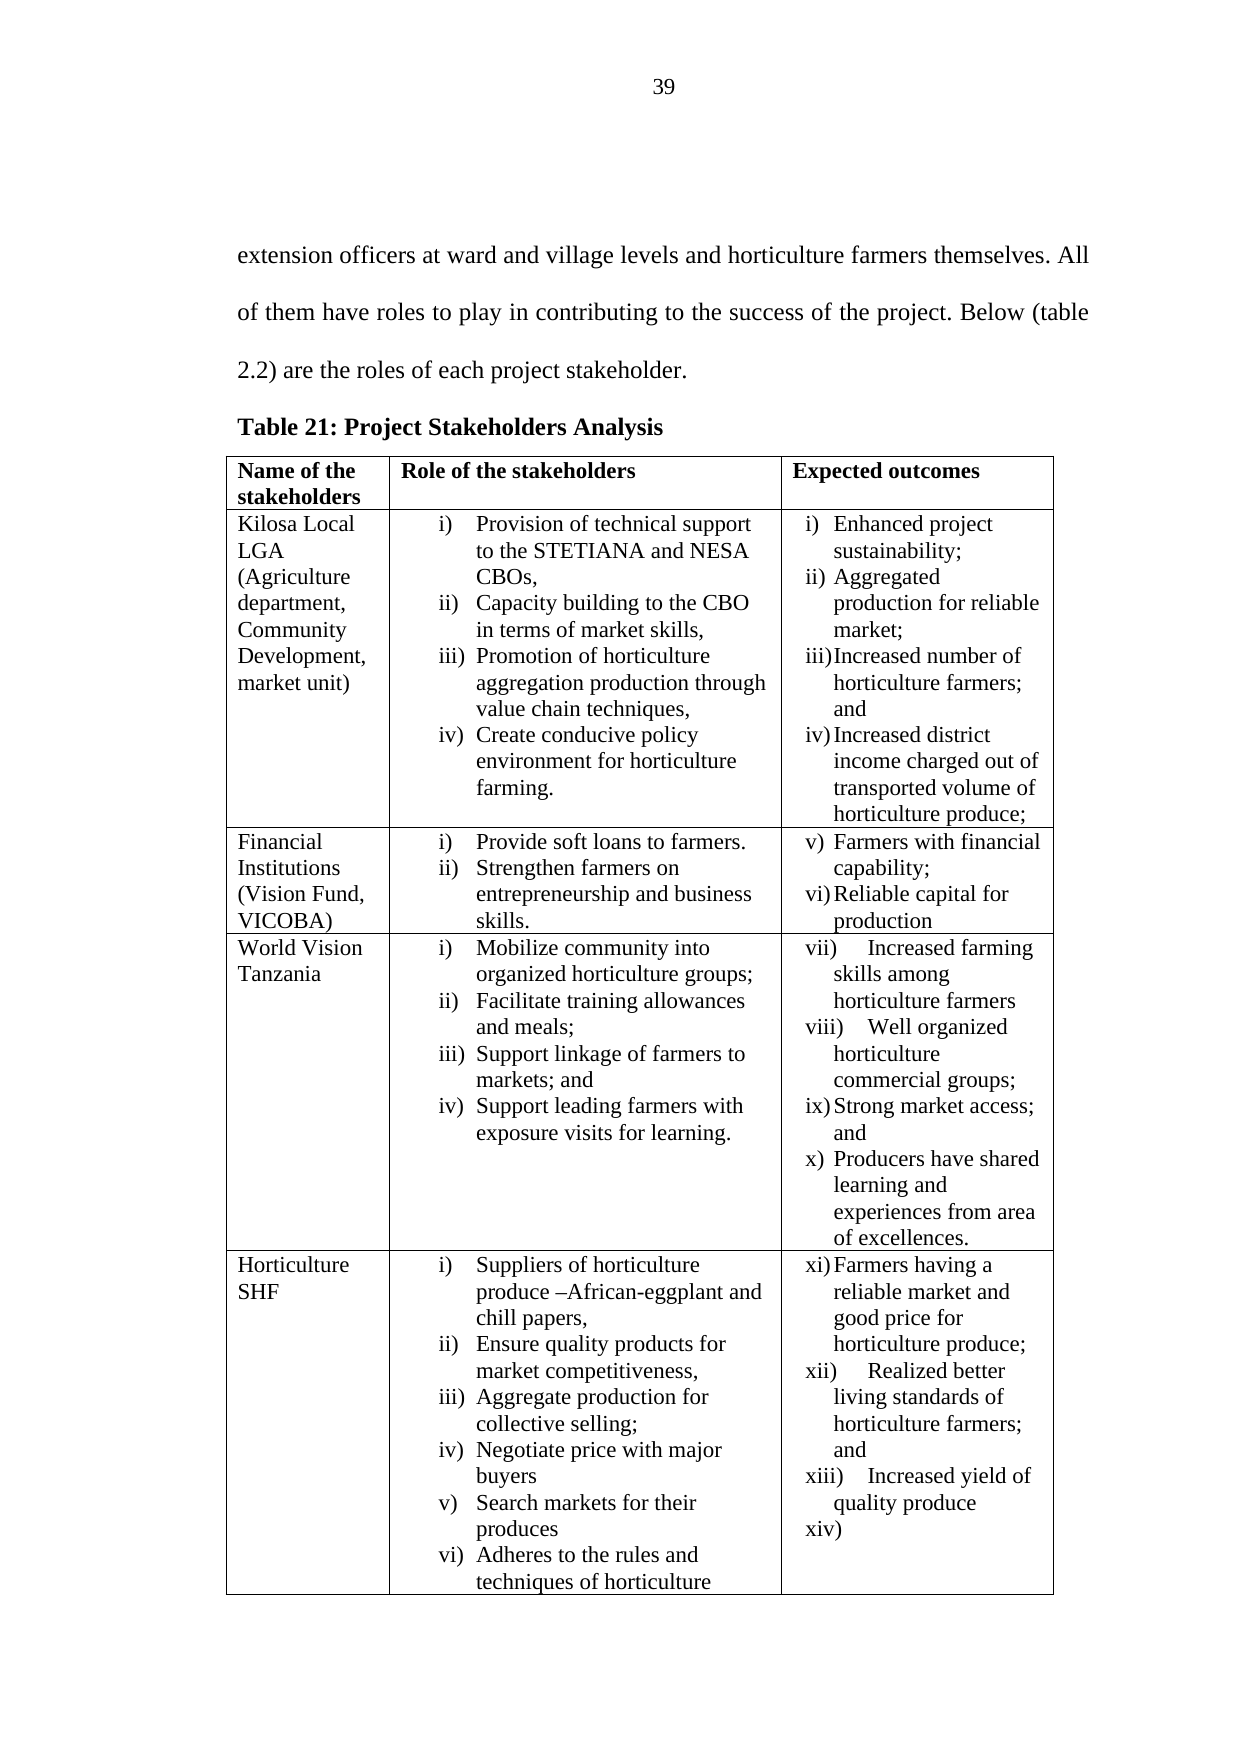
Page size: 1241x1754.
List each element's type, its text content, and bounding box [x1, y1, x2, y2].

table_header Role of the stakeholders [390, 457, 781, 509]
table_cell Increased farming skills among horticulture farmers Well organized horticulture commercial groups; Strong market access; and Producers have shared learning and experiences from area of excellences. [782, 934, 1053, 1250]
table_cell Mobilize community into organized horticulture groups; Facilitate training allowances and meals; Support linkage of farmers to markets; and Support leading farmers with exposure visits for learning. [390, 934, 781, 1250]
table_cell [390, 1251, 781, 1594]
table_cell Kilosa Local LGA (Agriculture department, Community Development, market unit) [227, 510, 389, 827]
table_cell Provision of technical support to the STETIANA and NESA CBOs, Capacity building to the CBO in terms of market skills, Promotion of horticulture aggregation production through value chain techniques, Create conducive policy environment for horticulture farming. [390, 510, 781, 827]
table_cell Financial Institutions (Vision Fund, VICOBA) [227, 828, 389, 933]
table_header Expected outcomes [782, 457, 1053, 509]
table_cell Provide soft loans to farmers. Strengthen farmers on entrepreneurship and business skills. [390, 828, 781, 933]
text Table 21: Project Stakeholders Analysis [237, 412, 1090, 441]
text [237, 240, 1090, 384]
table_cell Enhanced project sustainability; Aggregated production for reliable market; Increased number of horticulture farmers; and Increased district income charged out of transported volume of horticulture produce; [782, 510, 1053, 827]
table_cell World Vision Tanzania [227, 934, 389, 1250]
table_header Name of the stakeholders [227, 457, 389, 509]
table_cell Farmers with financial capability; Reliable capital for production [782, 828, 1053, 933]
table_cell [782, 1251, 1053, 1594]
table_cell Horticulture SHF [227, 1251, 389, 1594]
